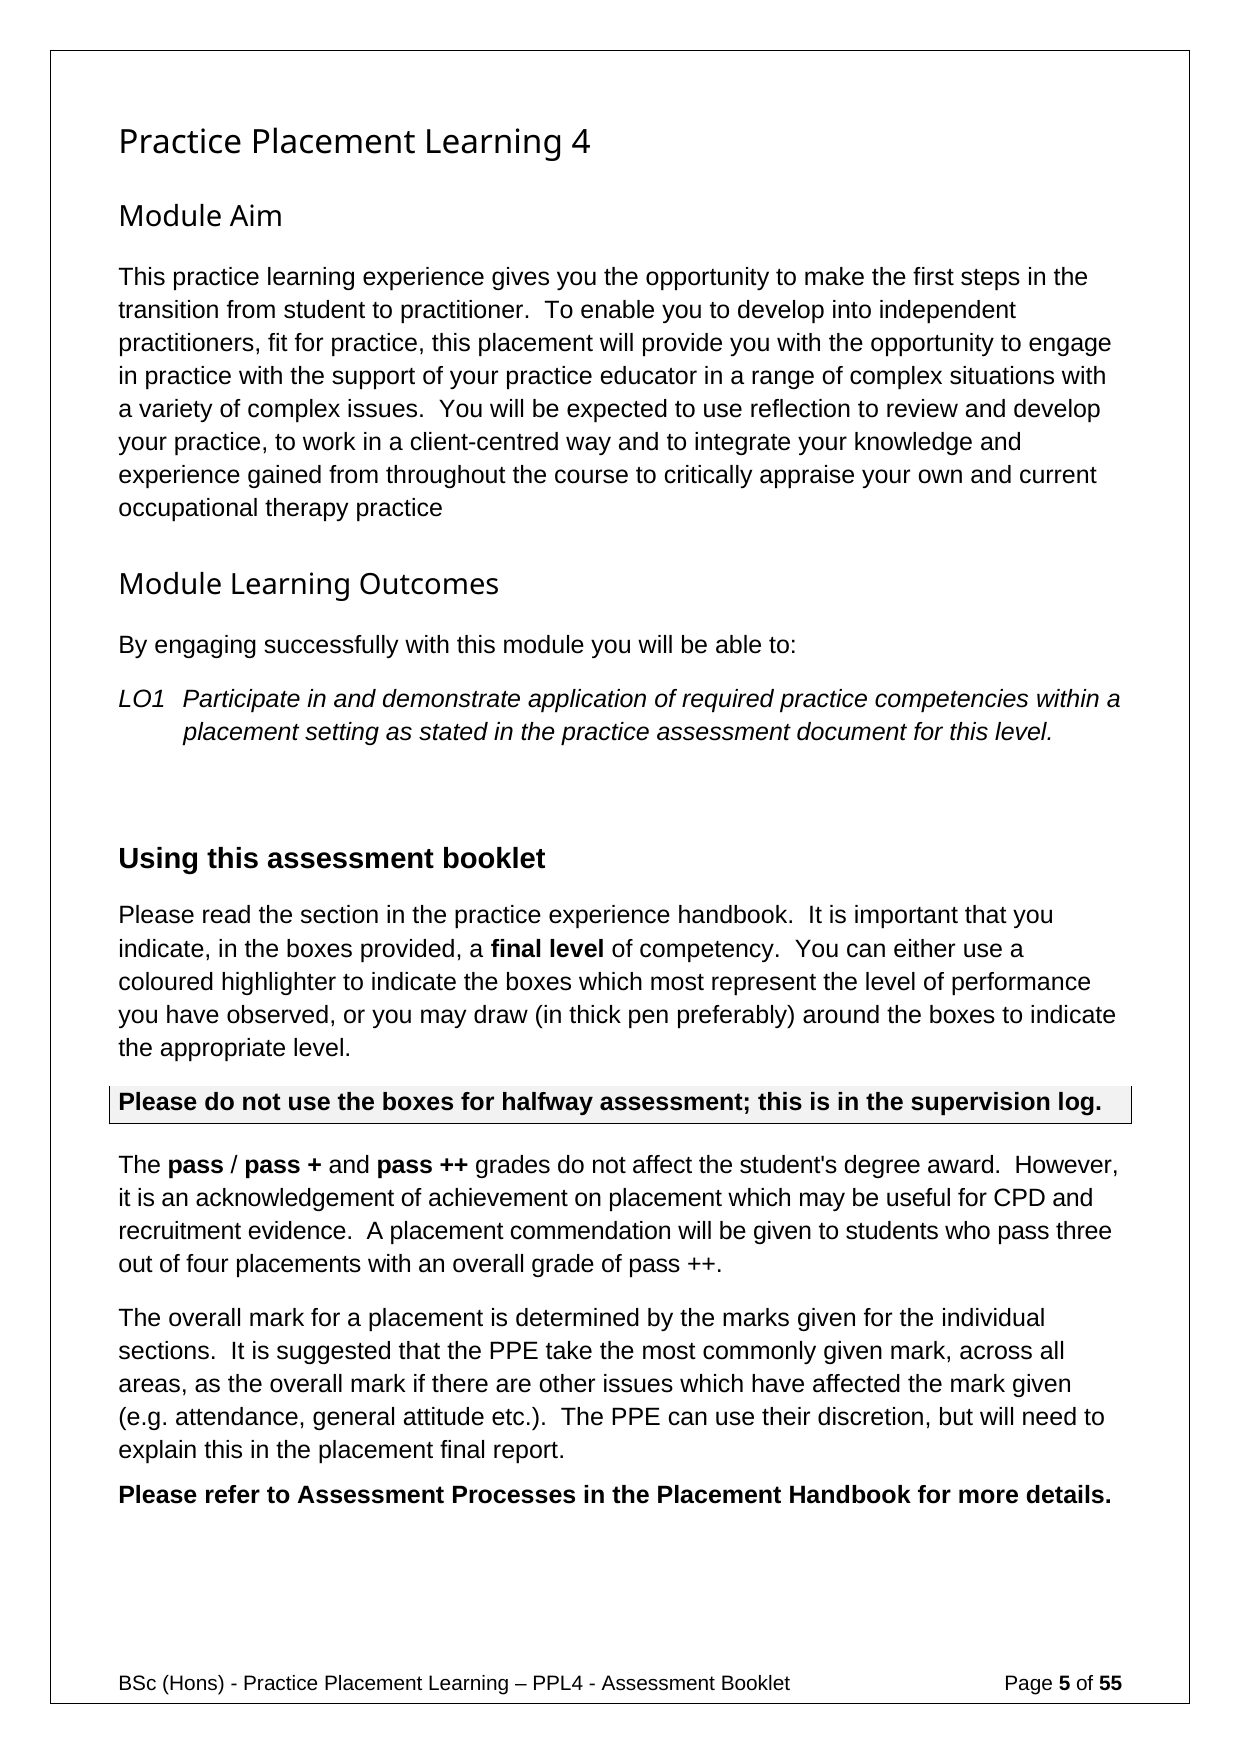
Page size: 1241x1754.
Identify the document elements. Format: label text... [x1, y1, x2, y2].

text The pass / pass + and pass ++ grades do not affect the student's degree award. However, it is an acknowledgement of achievement on placement which may be useful for CPD and recruitment evidence. A placement commendation will be given to students who pass three out of four placements with an overall grade of pass ++. [118, 1150, 1122, 1277]
text By engaging successfully with this module you will be able to: [118, 630, 1122, 659]
text Practice Placement Learning 4 [118, 118, 1122, 163]
text Module Aim [118, 195, 1122, 235]
text Please do not use the boxes for halfway assessment; this is in the supervision log. [110, 1086, 1131, 1123]
text The overall mark for a placement is determined by the marks given for the individual sections. It is suggested that the PPE take the most commonly given mark, across all areas, as the overall mark if there are other issues which have affected the mark given (e.g. attendance, general attitude etc.). The PPE can use their discretion, but will need to explain this in the placement final report. [118, 1303, 1122, 1463]
text Please refer to Assessment Processes in the Placement Handbook for more details. [118, 1480, 1122, 1509]
text This practice learning experience gives you the opportunity to make the first steps in the transition from student to practitioner. To enable you to develop into independent practitioners, fit for practice, this placement will provide you with the opportunity to engage in practice with the support of your practice educator in a range of complex situations with a variety of complex issues. You will be expected to use reflection to review and develop your practice, to work in a client-centred way and to integrate your knowledge and experience gained from throughout the course to critically appraise your own and current occupational therapy practice [118, 262, 1122, 522]
list Participate in and demonstrate application of required practice competencies within a placement setting as stated in the practice assessment document for this level. [118, 684, 1122, 746]
text Using this assessment booklet [118, 841, 1122, 875]
text Please read the section in the practice experience handbook. It is important that you indicate, in the boxes provided, a final level of competency. You can either use a coloured highlighter to indicate the boxes which most represent the level of performance you have observed, or you may draw (in thick pen preferably) around the boxes to indicate the appropriate level. [118, 901, 1122, 1061]
text Module Learning Outcomes [118, 563, 1122, 603]
